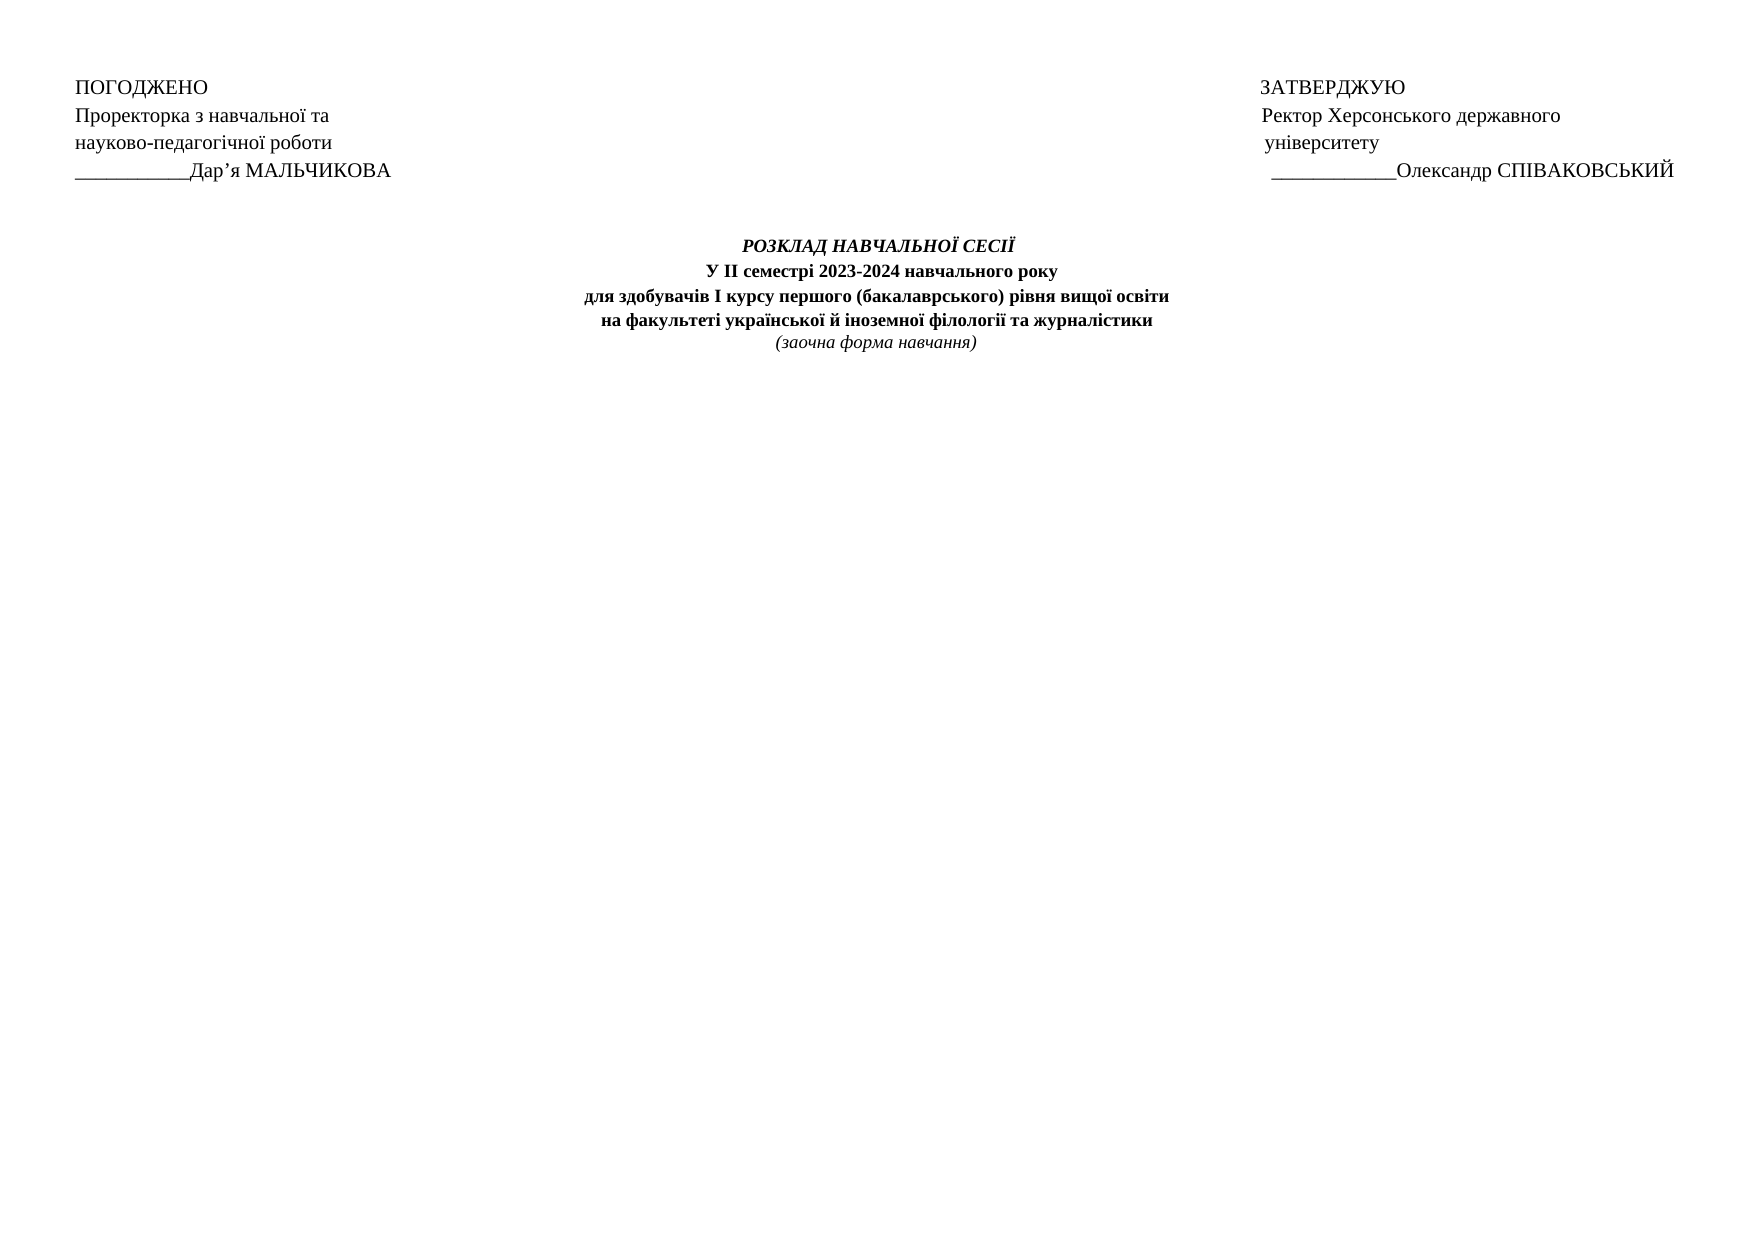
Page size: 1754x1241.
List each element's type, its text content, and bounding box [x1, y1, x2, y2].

text ___________Дар’я МАЛЬЧИКОВА ____________Олександр СПІВАКОВСЬКИЙ [75, 158, 1679, 182]
text РОЗКЛАД НАВЧАЛЬНОЇ СЕСІЇ [75, 235, 1679, 257]
text (заочна форма навчання) [75, 331, 1679, 352]
text науково-педагогічної роботи університету [75, 130, 1679, 154]
text на факультеті української й іноземної філології та журналістики [75, 309, 1679, 331]
text для здобувачів І курсу першого (бакалаврського) рівня вищої освіти [75, 284, 1679, 306]
text У ІІ семестрі 2023-2024 навчального року [75, 260, 1679, 281]
text ПОГОДЖЕНО ЗАТВЕРДЖУЮ [75, 75, 1679, 99]
text Проректорка з навчальної та Ректор Херсонського державного [75, 103, 1679, 127]
